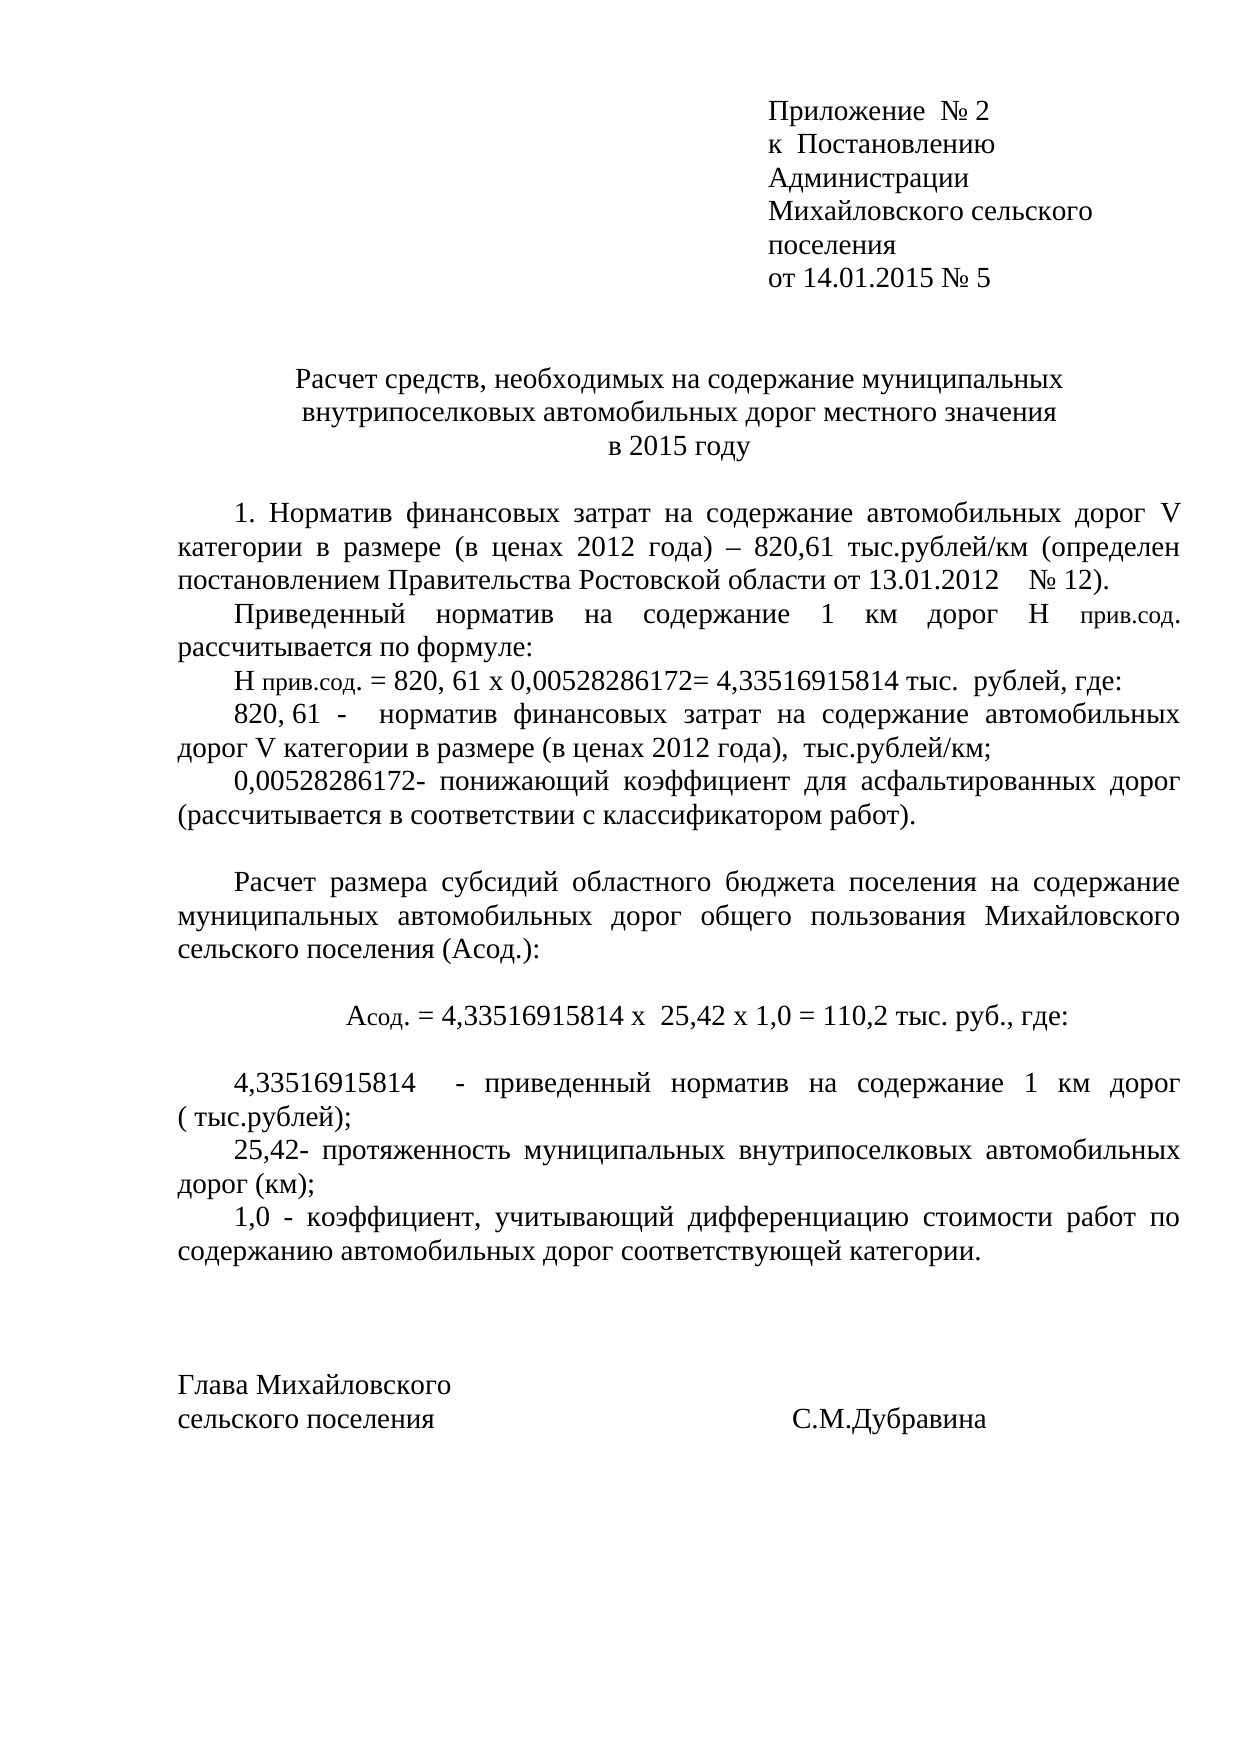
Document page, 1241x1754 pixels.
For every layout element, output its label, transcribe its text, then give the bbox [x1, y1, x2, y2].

text Михайловского сельского [177, 193, 1181, 227]
text от 14.01.2015 № 5 [177, 260, 1181, 294]
text 25,42- протяженность муниципальных внутрипоселковых автомобильных дорог (км); [177, 1132, 1181, 1199]
text Асод. = 4,33516915814 х 25,42 х 1,0 = 110,2 тыс. руб., где: [177, 998, 1181, 1032]
text Приложение № 2 [177, 93, 1181, 126]
text Глава Михайловского [177, 1367, 1181, 1401]
text 820, 61 - норматив финансовых затрат на содержание автомобильных дорог V категории в размере (в ценах 2012 года), тыс.рублей/км; [177, 696, 1181, 763]
text 0,00528286172- понижающий коэффициент для асфальтированных дорог (рассчитывается в соответствии с классификатором работ). [177, 763, 1181, 831]
text в 2015 году [177, 428, 1181, 462]
text Администрации [177, 160, 1181, 193]
text Расчет средств, необходимых на содержание муниципальных внутрипоселковых автомобильных дорог местного значения [177, 361, 1181, 428]
text Расчет размера субсидий областного бюджета поселения на содержание муниципальных автомобильных дорог общего пользования Михайловского сельского поселения (Асод.): [177, 864, 1181, 965]
text Приведенный норматив на содержание дорог Н прив.сод. рассчитывается по формуле: [177, 596, 1181, 663]
text поселения [177, 227, 1181, 260]
text к Постановлению [177, 126, 1181, 160]
text сельского поселения С.М.Дубравина [177, 1401, 1181, 1434]
text Н прив.сод. = 820, 61 х 0,00528286172= 4,33516915814 тыс. рублей, где: [177, 663, 1181, 696]
text 4,33516915814 - приведенный норматив на содержание дорог ( тыс.рублей); [177, 1065, 1181, 1132]
text 1. Норматив финансовых затрат на содержание автомобильных дорог V категории в размере (в ценах 2012 года) – 820,61 тыс.рублей/км (определен постановлением Правительства Ростовской области от 13.01.2012 № 12). [177, 495, 1181, 596]
text 1,0 - коэффициент, учитывающий дифференциацию стоимости работ по содержанию автомобильных дорог соответствующей категории. [177, 1199, 1181, 1267]
